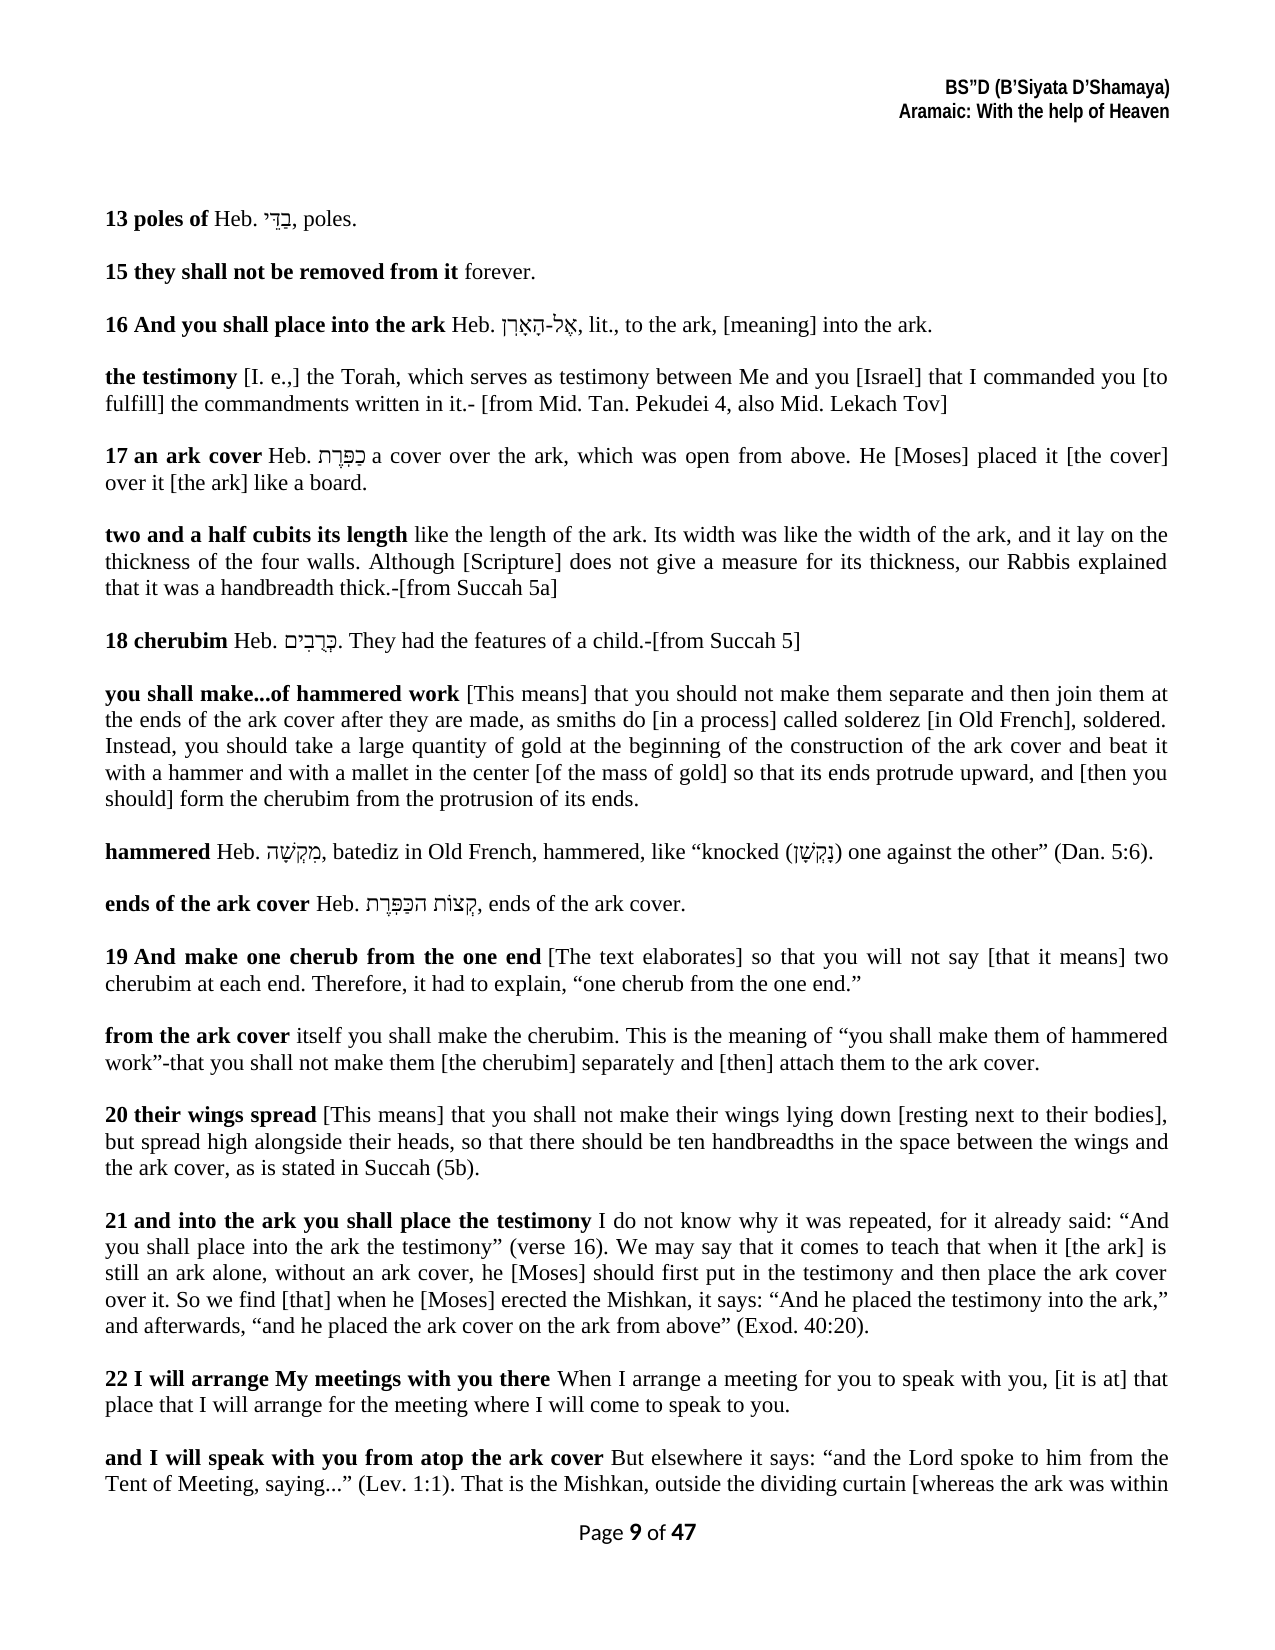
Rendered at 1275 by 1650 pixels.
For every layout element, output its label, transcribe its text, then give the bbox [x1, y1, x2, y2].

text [105, 1444, 1170, 1497]
text ends of the ark cover Heb. קְצוֹת הכַּפּֽרֶת, ends of the ark cover. [105, 891, 1170, 917]
text 20 their wings spread [This means] that you shall not make their wings lying down [resting next to their bodies], but spread high alongside their heads, so that there should be ten handbreadths in the space between the wings and the ark cover, as is stated in Succah (5b). [105, 1101, 1170, 1180]
text 13 poles of Heb. בַדֵּי, poles. [105, 205, 1170, 232]
text 15 they shall not be removed from it forever. [105, 258, 1170, 284]
text you shall make...of hammered work [This means] that you should not make them separate and then join them at the ends of the ark cover after they are made, as smiths do [in a process] called solderez [in Old French], soldered. Instead, you should take a large quantity of gold at the beginning of the construction of the ark cover and beat it with a hammer and with a mallet in the center [of the mass of gold] so that its ends protrude upward, and [then you should] form the cherubim from the protrusion of its ends. [105, 680, 1170, 811]
text the testimony [I. e.,] the Torah, which serves as testimony between Me and you [Israel] that I commanded you [to fulfill] the commandments written in it.- [from Mid. Tan. Pekudei 4, also Mid. Lekach Tov] [105, 363, 1170, 416]
text 19 And make one cherub from the one end [The text elaborates] so that you will not say [that it means] two cherubim at each end. Therefore, it had to explain, “one cherub from the one end.” [105, 943, 1170, 996]
text from the ark cover itself you shall make the cherubim. This is the meaning of “you shall make them of hammered work”-that you shall not make them [the cherubim] separately and [then] attach them to the ark cover. [105, 1022, 1170, 1075]
text 18 cherubim Heb. כְּרֻבִים. They had the features of a child.-[from Succah 5] [105, 627, 1170, 653]
text 21 and into the ark you shall place the testimony I do not know why it was repeated, for it already said: “And you shall place into the ark the testimony” (verse 16). We may say that it comes to teach that when it [the ark] is still an ark alone, without an ark cover, he [Moses] should first put in the testimony and then place the ark cover over it. So we find [that] when he [Moses] erected the Mishkan, it says: “And he placed the testimony into the ark,” and afterwards, “and he placed the ark cover on the ark from above” (Exod. 40:20). [105, 1207, 1170, 1338]
text two and a half cubits its length like the length of the ark. Its width was like the width of the ark, and it lay on the thickness of the four walls. Although [Scripture] does not give a measure for its thickness, our Rabbis explained that it was a handbreadth thick.-[from Succah 5a] [105, 522, 1170, 601]
text 16 And you shall place into the ark Heb. אֶל-הָאָרֽן, lit., to the ark, [meaning] into the ark. [105, 311, 1170, 337]
text 17 an ark cover Heb. כַפּֽרֶת a cover over the ark, which was open from above. He [Moses] placed it [the cover] over it [the ark] like a board. [105, 442, 1170, 495]
text hammered Heb. מִקְשָׁה, batediz in Old French, hammered, like “knocked (נָקְשָׁן) one against the other” (Dan. 5:6). [105, 838, 1170, 864]
text 22 I will arrange My meetings with you there When I arrange a meeting for you to speak with you, [it is at] that place that I will arrange for the meeting where I will come to speak to you. [105, 1365, 1170, 1418]
